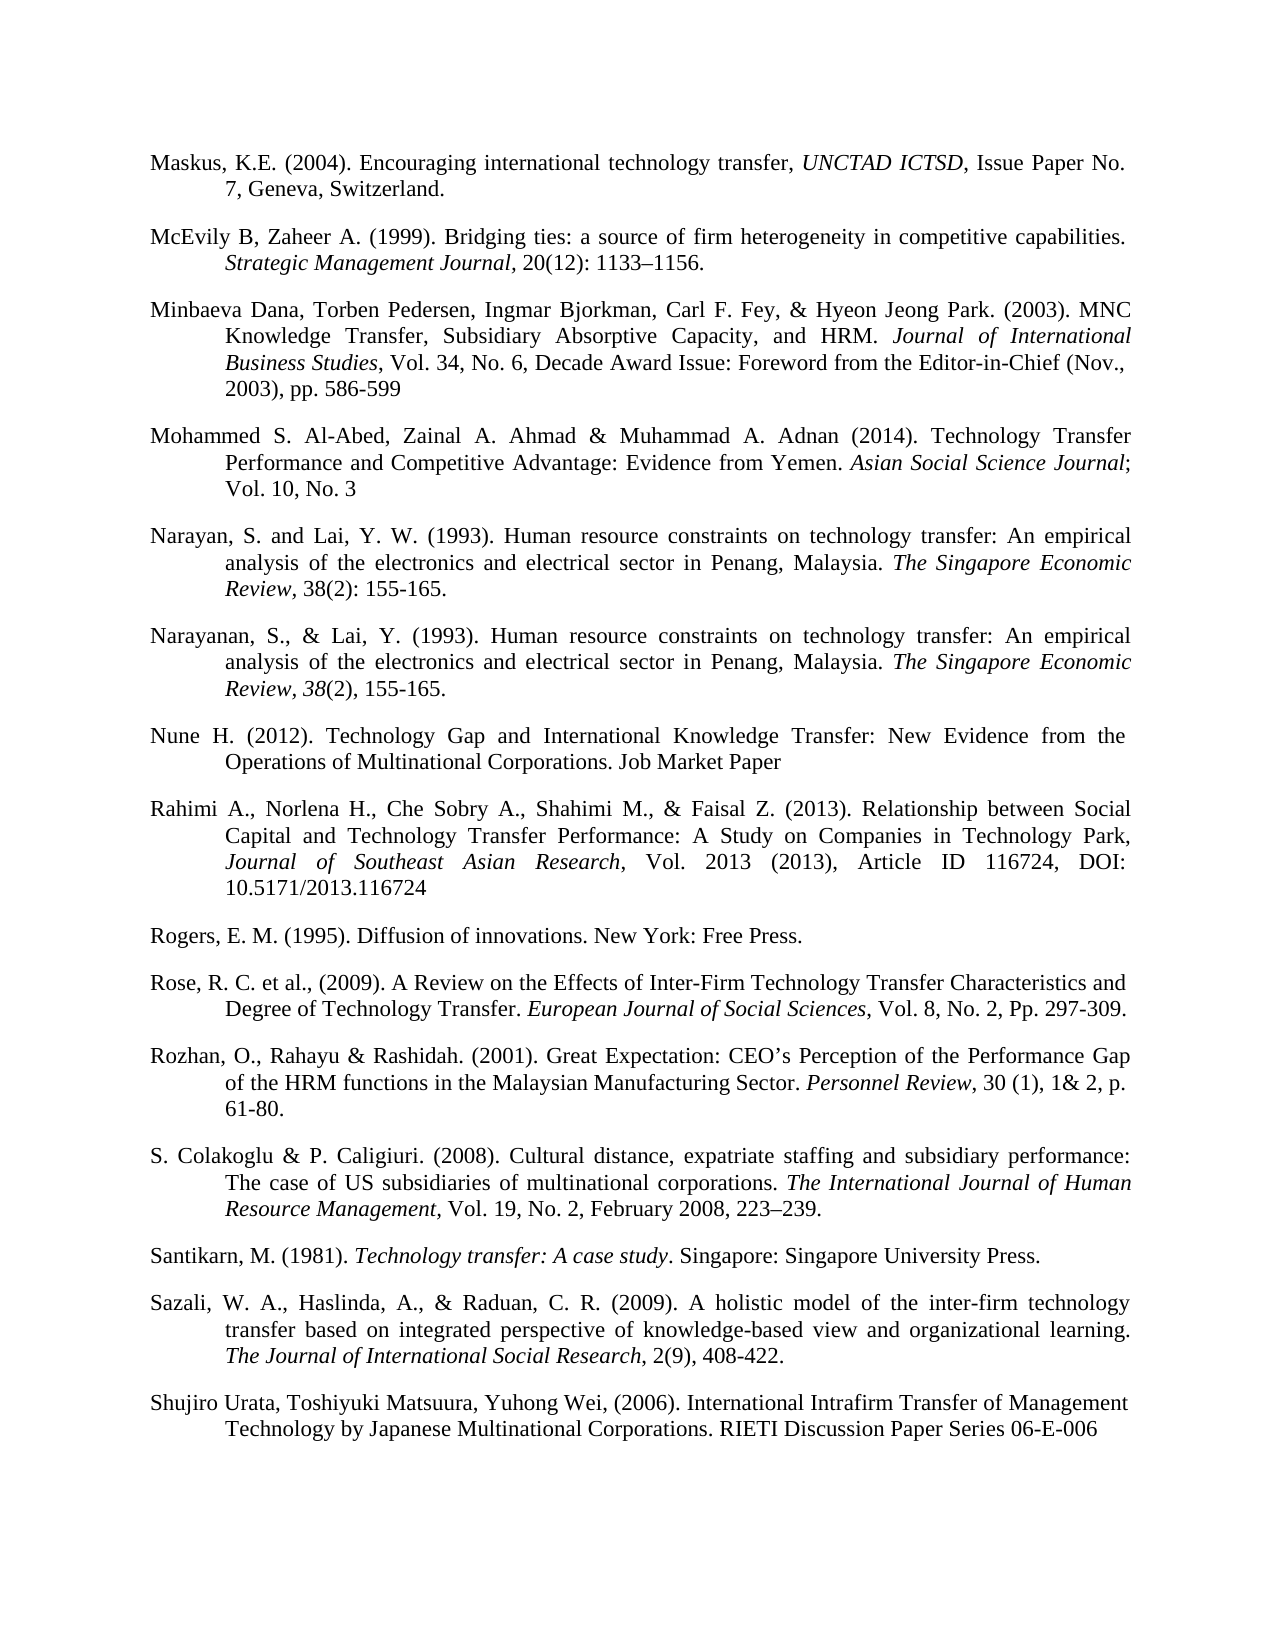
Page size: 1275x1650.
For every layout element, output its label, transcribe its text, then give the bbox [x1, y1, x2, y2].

text McEvily B, Zaheer A. (1999). Bridging ties: a source of firm heterogeneity in competitive capabilities. [150, 223, 1139, 249]
text Rose, R. C. et al., (2009). A Review on the Effects of Inter-Firm Technology Transfer Characteristics and [150, 969, 1139, 995]
text Santikarn, M. (1981). Technology transfer: A case study. Singapore: Singapore University Press. [150, 1242, 1139, 1268]
text Rozhan, O., Rahayu & Rashidah. (2001). Great Expectation: CEO’s Perception of the Performance Gap of the HRM functions in the Malaysian Manufacturing Sector. Personnel Review, 30 (1), 1& 2, p. [150, 1043, 1131, 1095]
text Operations of Multinational Corporations. Job Market Paper [225, 748, 1139, 774]
text Technology by Japanese Multinational Corporations. RIETI Discussion Paper Series 06-E-006 [225, 1416, 1139, 1442]
text Mohammed S. Al-Abed, Zainal A. Ahmad & Muhammad A. Adnan (2014). Technology Transfer Performance and Competitive Advantage: Evidence from Yemen. Asian Social Science Journal; Vol. 10, No. 3 [150, 422, 1131, 501]
text Degree of Technology Transfer. European Journal of Social Sciences, Vol. 8, No. 2, Pp. 297-309. [225, 995, 1139, 1022]
text Minbaeva Dana, Torben Pedersen, Ingmar Bjorkman, Carl F. Fey, & Hyeon Jeong Park. (2003). MNC Knowledge Transfer, Subsidiary Absorptive Capacity, and HRM. Journal of International Business Studies, Vol. 34, No. 6, Decade Award Issue: Foreword from the Editor-in-Chief (Nov., [150, 296, 1131, 375]
text Shujiro Urata, Toshiyuki Matsuura, Yuhong Wei, (2006). International Intrafirm Transfer of Management [150, 1389, 1139, 1415]
text 2003), pp. 586-599 [225, 375, 1139, 402]
text Rahimi A., Norlena H., Che Sobry A., Shahimi M., & Faisal Z. (2013). Relationship between Social Capital and Technology Transfer Performance: A Study on Companies in Technology Park, Journal of Southeast Asian Research, Vol. 2013 (2013), Article ID 116724, DOI: [150, 795, 1131, 874]
text Narayan, S. and Lai, Y. W. (1993). Human resource constraints on technology transfer: An empirical analysis of the electronics and electrical sector in Penang, Malaysia. The Singapore Economic Review, 38(2): 155-165. [150, 522, 1131, 601]
text S. Colakoglu & P. Caligiuri. (2008). Cultural distance, expatriate staffing and subsidiary performance: The case of US subsidiaries of multinational corporations. The International Journal of Human Resource Management, Vol. 19, No. 2, February 2008, 223–239. [150, 1142, 1131, 1221]
text 7, Geneva, Switzerland. [225, 176, 1139, 202]
text Sazali, W. A., Haslinda, A., & Raduan, C. R. (2009). A holistic model of the inter-firm technology transfer based on integrated perspective of knowledge-based view and organizational learning. The Journal of International Social Research, 2(9), 408-422. [150, 1289, 1131, 1368]
text Strategic Management Journal, 20(12): 1133–1156. [225, 249, 1139, 276]
text 61-80. [225, 1095, 1139, 1122]
text Narayanan, S., & Lai, Y. (1993). Human resource constraints on technology transfer: An empirical analysis of the electronics and electrical sector in Penang, Malaysia. The Singapore Economic Review, 38(2), 155-165. [150, 622, 1131, 701]
text Rogers, E. M. (1995). Diffusion of innovations. New York: Free Press. [150, 922, 1139, 948]
text 10.5171/2013.116724 [225, 874, 1139, 901]
text Nune H. (2012). Technology Gap and International Knowledge Transfer: New Evidence from the [150, 722, 1139, 748]
text Maskus, K.E. (2004). Encouraging international technology transfer, UNCTAD ICTSD, Issue Paper No. [150, 149, 1139, 176]
